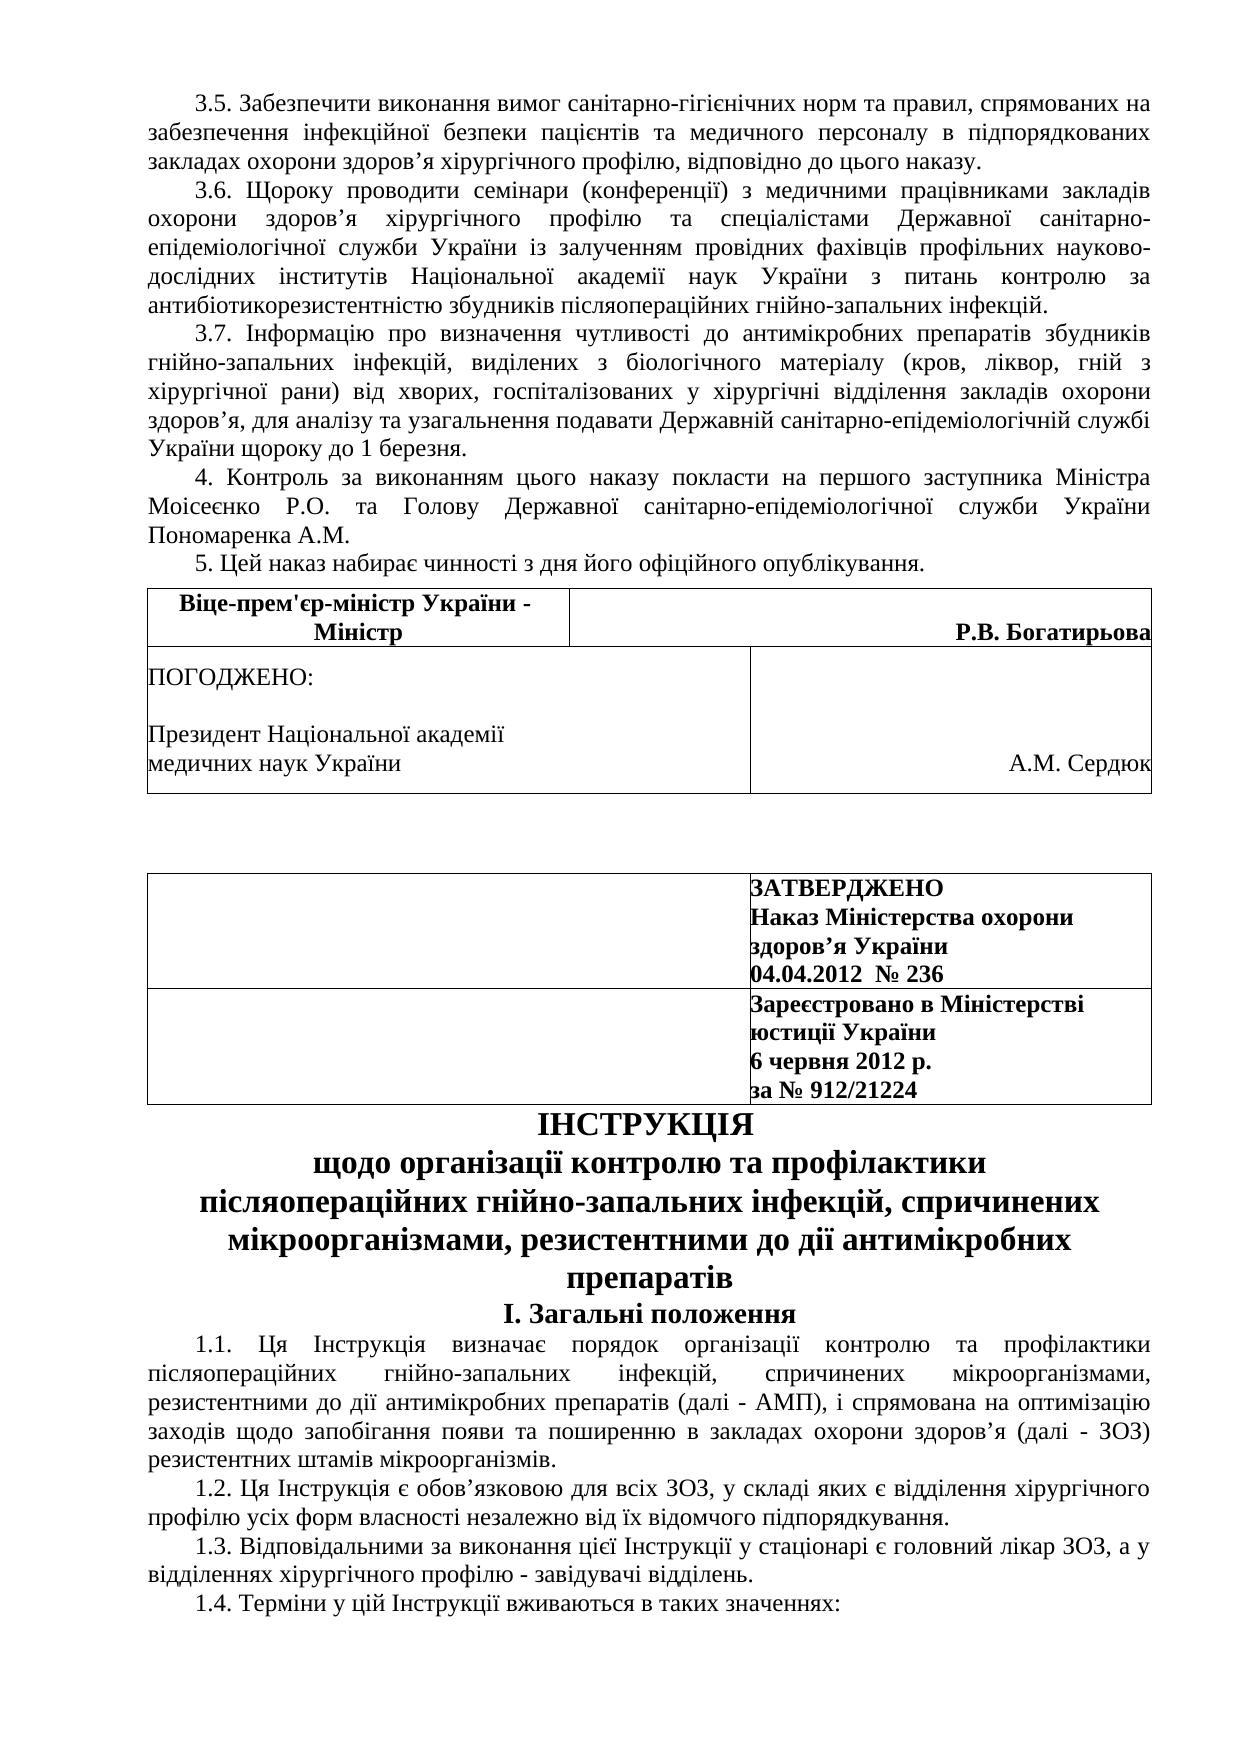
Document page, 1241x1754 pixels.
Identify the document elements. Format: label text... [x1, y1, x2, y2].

text 1.2. Ця Інструкція є обов’язковою для всіх ЗОЗ, у складі яких є відділення хірургічного профілю усіх форм власності незалежно від їх відомчого підпорядкування. [148, 1473, 1152, 1531]
text 3.7. Інформацію про визначення чутливості до антимікробних препаратів збудників гнійно-запальних інфекцій, виділених з біологічного матеріалу (кров, ліквор, гній з хірургічної рани) від хворих, госпіталізованих у хірургічні відділення закладів охорони здоров’я, для аналізу та узагальнення подавати Державній санітарно-епідеміологічній службі України щороку до 1 березня. [148, 318, 1152, 462]
text 1.1. Ця Інструкція визначає порядок організації контролю та профілактики післяопераційних гнійно-запальних інфекцій, спричинених мікроорганізмами, резистентними до дії антимікробних препаратів (далі - АМП), і спрямована на оптимізацію заходів щодо запобігання появи та поширенню в закладах охорони здоров’я (далі - ЗОЗ) резистентних штамів мікроорганізмів. [148, 1329, 1152, 1473]
table_cell А.М. Сердюк [751, 647, 1151, 792]
text ІНСТРУКЦІЯ щодо організації контролю та профілактики післяопераційних гнійно-запальних інфекцій, спричинених мікроорганізмами, резистентними до дії антимікробних препаратів [194, 1105, 1105, 1296]
text 1.3. Відповідальними за виконання цієї Інструкції у стаціонарі є головний лікар ЗОЗ, а у відділеннях хірургічного профілю - завідувачі відділень. [148, 1531, 1152, 1588]
table_cell ПОГОДЖЕНО: Президент Національної академії медичних наук України [148, 647, 750, 792]
table_header Р.В. Богатирьова [570, 589, 1151, 646]
table_cell [148, 989, 750, 1104]
text 3.6. Щороку проводити семінари (конференції) з медичними працівниками закладів охорони здоров’я хірургічного профілю та спеціалістами Державної санітарно-епідеміологічної служби України із залученням провідних фахівців профільних науково-дослідних інститутів Національної академії наук України з питань контролю за антибіотикорезистентністю збудників післяопераційних гнійно-запальних інфекцій. [148, 175, 1152, 318]
table_cell Зареєстровано в Міністерстві юстиції України 6 червня 2012 р. за № 912/21224 [751, 989, 1151, 1104]
text 1.4. Терміни у цій Інструкції вживаються в таких значеннях: [148, 1588, 1152, 1617]
text 4. Контроль за виконанням цього наказу покласти на першого заступника Міністра Моісеєнко Р.О. та Голову Державної санітарно-епідеміологічної служби України Пономаренка А.М. [148, 462, 1152, 548]
text І. Загальні положення [194, 1296, 1105, 1329]
text 5. Цей наказ набирає чинності з дня його офіційного опублікування. [148, 548, 1152, 577]
table_header Віце-прем'єр-міністр України - Міністр [148, 589, 569, 646]
table_header ЗАТВЕРДЖЕНО Наказ Міністерства охорони здоров’я України 04.04.2012 № 236 [751, 874, 1151, 988]
text 3.5. Забезпечити виконання вимог санітарно-гігієнічних норм та правил, спрямованих на забезпечення інфекційної безпеки пацієнтів та медичного персоналу в підпорядкованих закладах охорони здоров’я хірургічного профілю, відповідно до цього наказу. [148, 88, 1152, 175]
table_header [148, 874, 750, 988]
